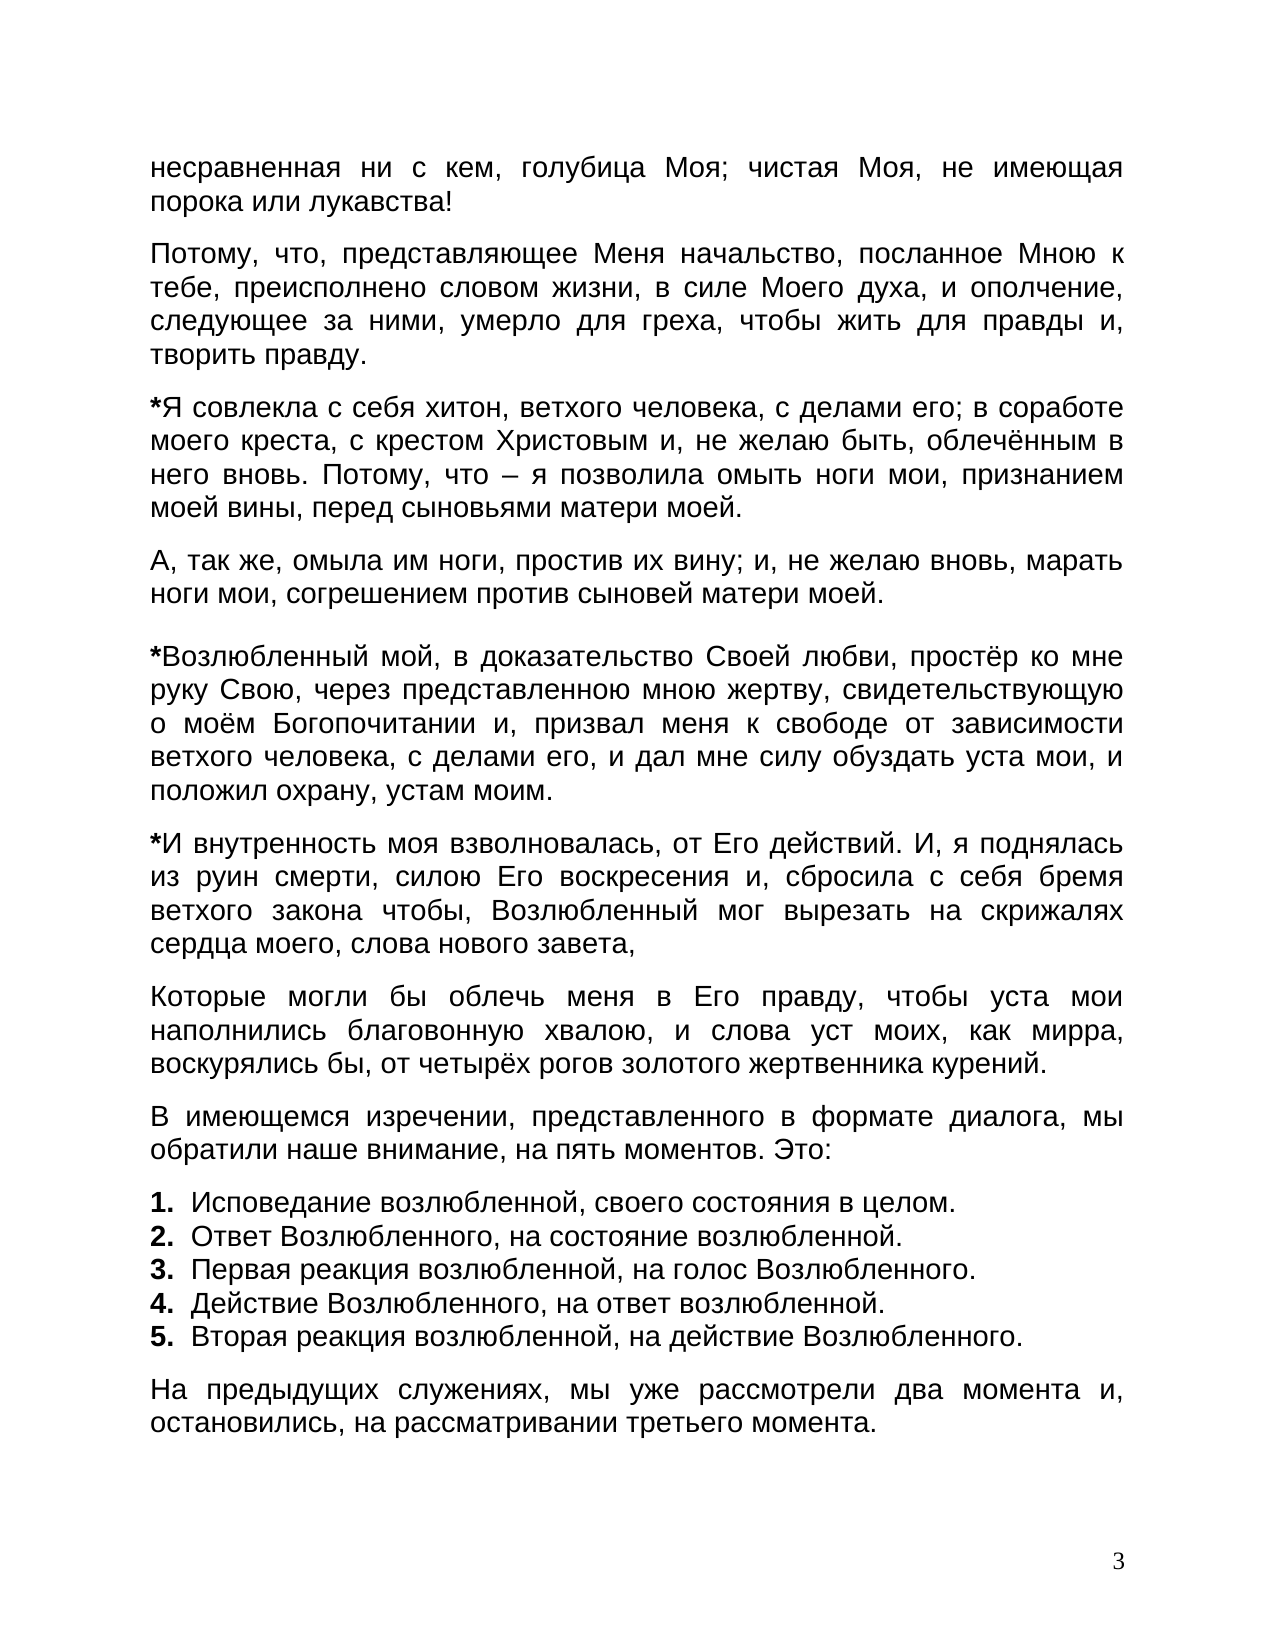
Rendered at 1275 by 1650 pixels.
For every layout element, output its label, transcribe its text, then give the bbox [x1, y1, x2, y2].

text На предыдущих служениях, мы уже рассмотрели два момента и, остановились, на рассматривании третьего момента. [150, 1372, 1125, 1439]
text Которые могли бы облечь меня в Его правду, чтобы уста мои наполнились благовонную хвалою, и слова уст моих, как мирра, воскурялись бы, от четырёх рогов золотого жертвенника курений. [150, 979, 1125, 1079]
text 3. Первая реакция возлюбленной, на голос Возлюбленного. [150, 1252, 1125, 1286]
text *Я совлекла с себя хитон, ветхого человека, с делами его; в соработе моего креста, с крестом Христовым и, не желаю быть, облечённым в него вновь. Потому, что – я позволила омыть ноги мои, признанием моей вины, перед сыновьями матери моей. [150, 389, 1125, 524]
text *Возлюбленный мой, в доказательство Своей любви, простёр ко мне руку Свою, через представленною мною жертву, свидетельствующую о моём Богопочитании и, призвал меня к свободе от зависимости ветхого человека, с делами его, и дал мне силу обуздать уста мои, и положил охрану, устам моим. [150, 639, 1125, 806]
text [150, 150, 1125, 217]
text 5. Вторая реакция возлюбленной, на действие Возлюбленного. [150, 1319, 1125, 1353]
text А, так же, омыла им ноги, простив их вину; и, не желаю вновь, марать ноги мои, согрешением против сыновей матери моей. [150, 543, 1125, 610]
text Потому, что, представляющее Меня начальство, посланное Мною к тебе, преисполнено словом жизни, в силе Моего духа, и ополчение, следующее за ними, умерло для греха, чтобы жить для правды и, творить правду. [150, 236, 1125, 370]
text В имеющемся изречении, представленного в формате диалога, мы обратили наше внимание, на пять моментов. Это: [150, 1099, 1125, 1166]
text 4. Действие Возлюбленного, на ответ возлюбленной. [150, 1286, 1125, 1319]
text 2. Ответ Возлюбленного, на состояние возлюбленной. [150, 1218, 1125, 1252]
text 1. Исповедание возлюбленной, своего состояния в целом. [150, 1185, 1125, 1218]
text *И внутренность моя взволновалась, от Его действий. И, я поднялась из руин смерти, силою Его воскресения и, сбросила с себя бремя ветхого закона чтобы, Возлюбленный мог вырезать на скрижалях сердца моего, слова нового завета, [150, 826, 1125, 960]
